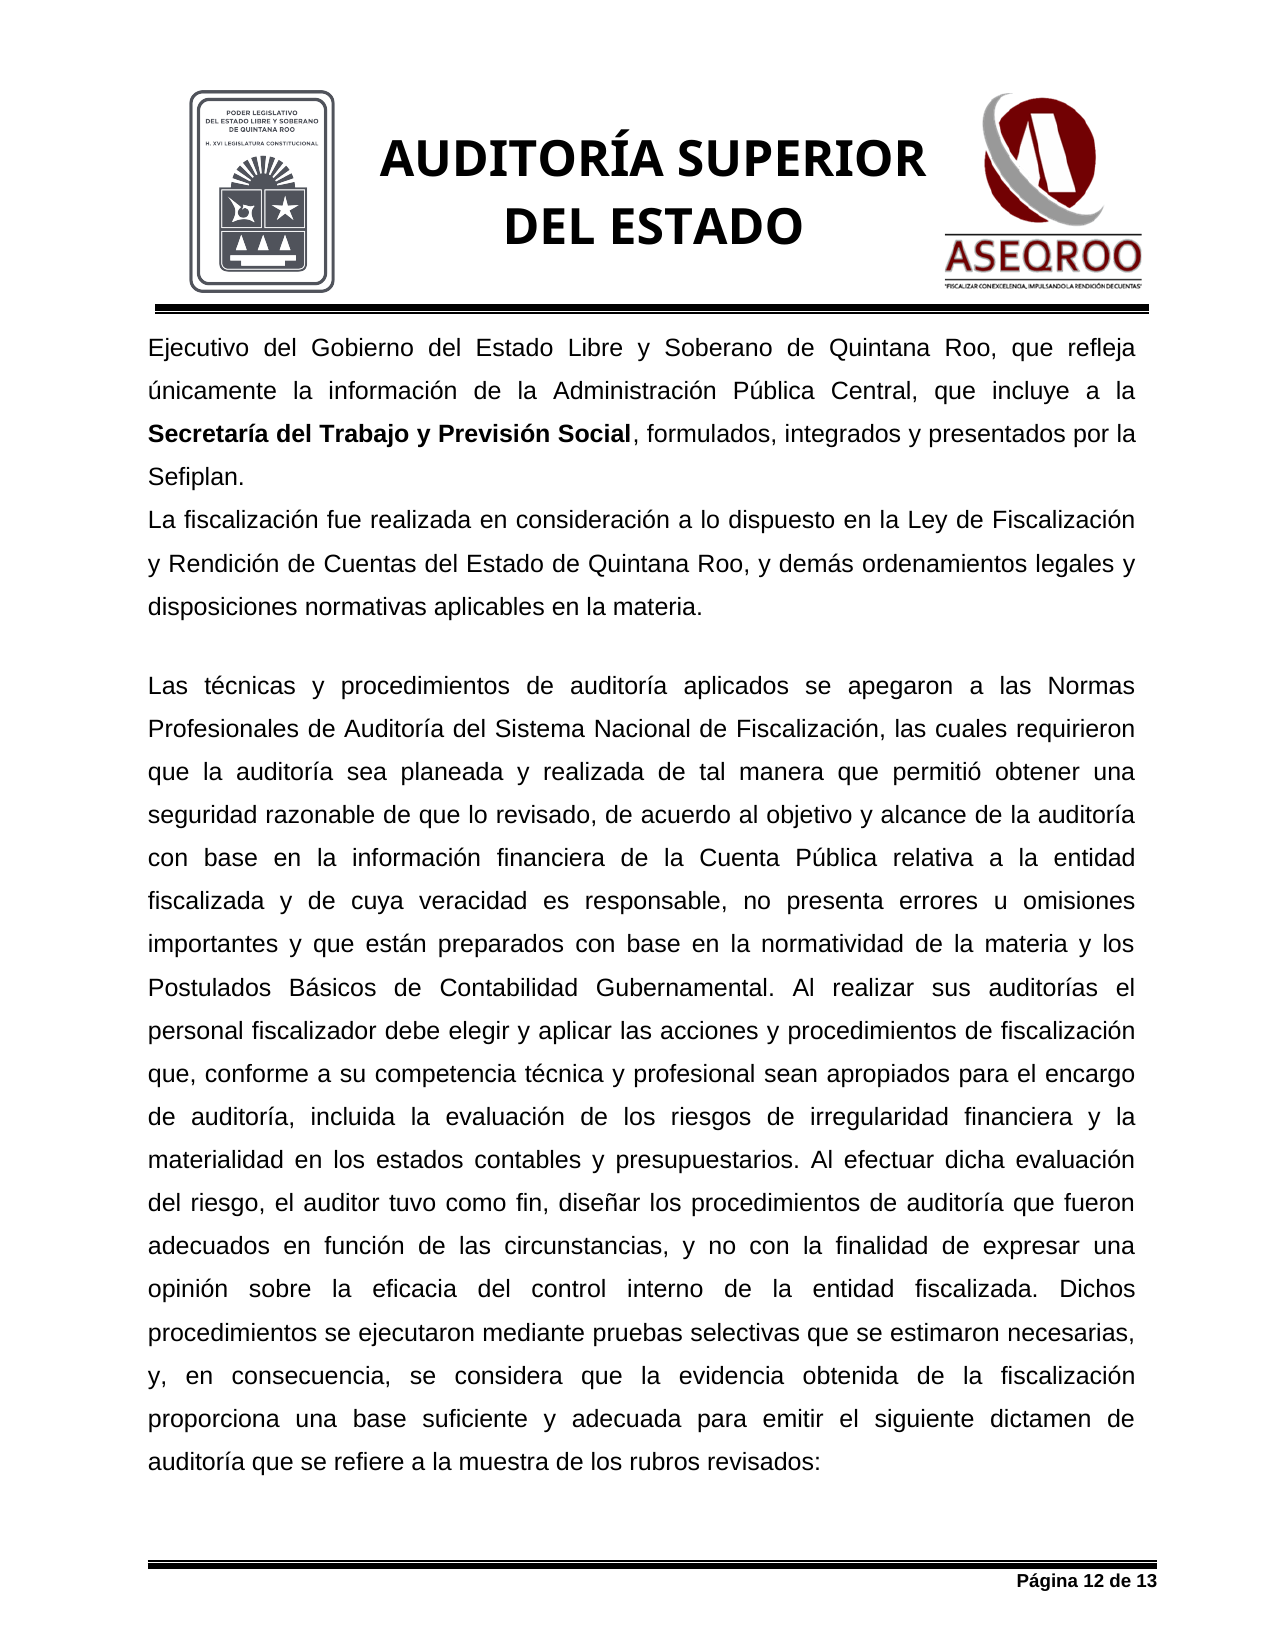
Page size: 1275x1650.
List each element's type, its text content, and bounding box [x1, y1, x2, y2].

picture [944, 93, 1142, 289]
picture [189, 90, 335, 293]
text La fiscalización fue realizada en consideración a lo dispuesto en la Ley de Fiscalización y Rendición de Cuentas del Estado de Quintana Roo, y demás ordenamientos legales y disposiciones normativas aplicables en la materia. [148, 505, 1137, 620]
text Las técnicas y procedimientos de auditoría aplicados se apegaron a las Normas Profesionales de Auditoría del Sistema Nacional de Fiscalización, las cuales requirieron que la auditoría sea planeada y realizada de tal manera que permitió obtener una seguridad razonable de que lo revisado, de acuerdo al objetivo y alcance de la auditoría con base en la información financiera de la Cuenta Pública relativa a la entidad fiscalizada y de cuya veracidad es responsable, no presenta errores u omisiones importantes y que están preparados con base en la normatividad de la materia y los Postulados Básicos de Contabilidad Gubernamental. Al realizar sus auditorías el personal fiscalizador debe elegir y aplicar las acciones y procedimientos de fiscalización que, conforme a su competencia técnica y profesional sean apropiados para el encargo de auditoría, incluida la evaluación de los riesgos de irregularidad financiera y la materialidad en los estados contables y presupuestarios. Al efectuar dicha evaluación del riesgo, el auditor tuvo como fin, diseñar los procedimientos de auditoría que fueron adecuados en función de las circunstancias, y no con la finalidad de expresar una opinión sobre la eficacia del control interno de la entidad fiscalizada. Dichos procedimientos se ejecutaron mediante pruebas selectivas que se estimaron necesarias, y, en consecuencia, se considera que la evidencia obtenida de la fiscalización proporciona una base suficiente y adecuada para emitir el siguiente dictamen de auditoría que se refiere a la muestra de los rubros revisados: [148, 671, 1137, 1476]
